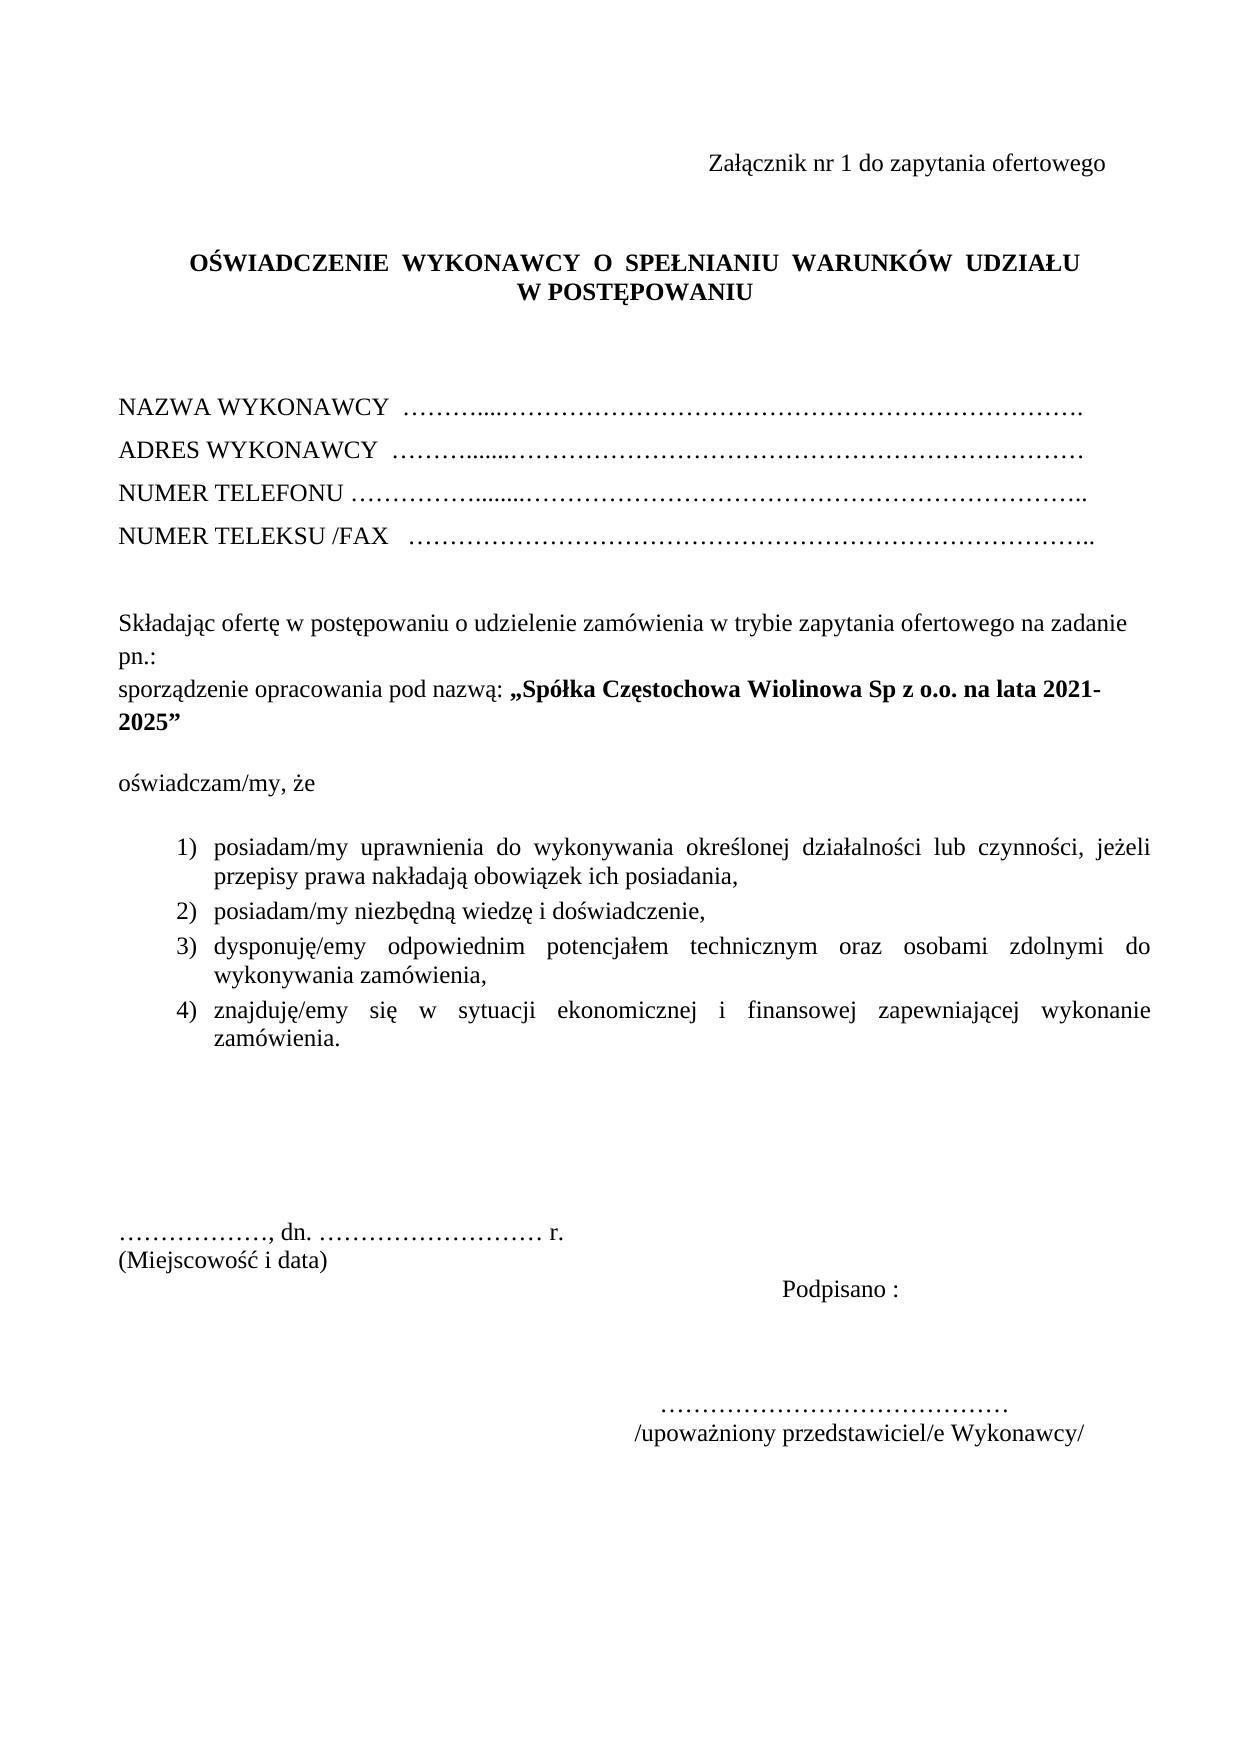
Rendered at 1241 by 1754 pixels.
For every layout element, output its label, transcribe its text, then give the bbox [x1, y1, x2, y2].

list znajduję/emy się w sytuacji ekonomicznej i finansowej zapewniającej wykonanie zamówienia. [176, 995, 1152, 1052]
text NUMER TELEFONU ……………........………………………………………………………….. [118, 478, 1152, 507]
text NUMER TELEKSU /FAX ……………………………………………………………………….. [118, 521, 1152, 550]
list posiadam/my uprawnienia do wykonywania określonej działalności lub czynności, jeżeli przepisy prawa nakładają obowiązek ich posiadania, [176, 832, 1152, 890]
text oświadczam/my, że [118, 768, 1152, 797]
text …………………………………… [634, 1389, 1152, 1418]
text ………………, dn. ……………………… r. [118, 1217, 1152, 1245]
list posiadam/my niezbędną wiedzę i doświadczenie, [176, 896, 1152, 925]
text sporządzenie opracowania pod nazwą: „Spółka Częstochowa Wiolinowa Sp z o.o. na lata 2021-2025” [118, 674, 1152, 736]
text (Miejscowość i data) [118, 1245, 1152, 1274]
subtitle Załącznik nr 1 do zapytania ofertowego [708, 148, 1152, 176]
text Podpisano : [782, 1274, 1152, 1303]
text Składając ofertę w postępowaniu o udzielenie zamówienia w trybie zapytania ofertowego na zadanie pn.: [118, 608, 1152, 669]
text OŚWIADCZENIE WYKONAWCY O SPEŁNIANIU WARUNKÓW UDZIAŁU [118, 248, 1152, 277]
text ADRES WYKONAWCY ……….......…………………………………………………………… [118, 435, 1152, 464]
text NAZWA WYKONAWCY ………....……………………………………………………………. [118, 392, 1152, 421]
list dysponuję/emy odpowiednim potencjałem technicznym oraz osobami zdolnymi do wykonywania zamówienia, [176, 931, 1152, 988]
text /upoważniony przedstawiciel/e Wykonawcy/ [634, 1418, 1152, 1447]
text W POSTĘPOWANIU [118, 277, 1152, 306]
